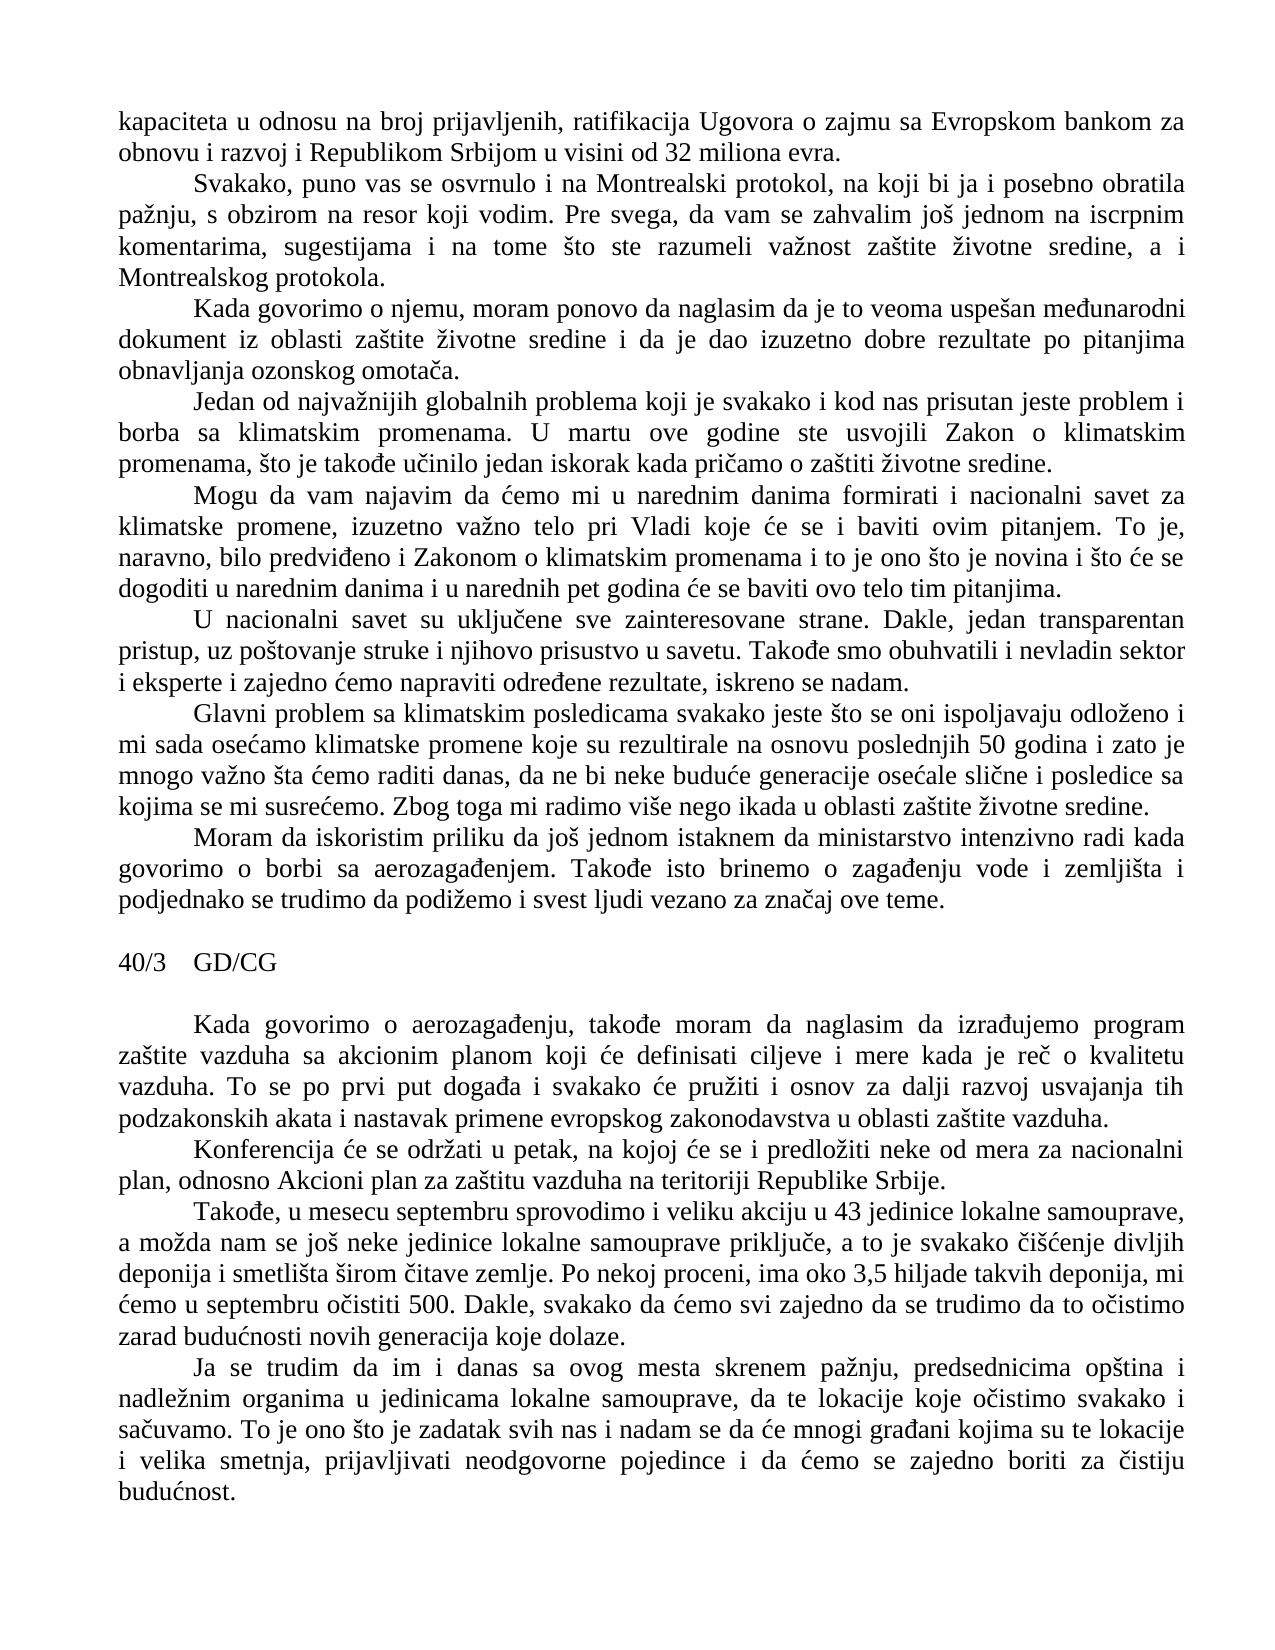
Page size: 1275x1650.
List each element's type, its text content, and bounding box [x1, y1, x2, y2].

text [118, 105, 1186, 167]
text Kada govorimo o aerozagađenju, takođe moram da naglasim da izrađujemo program zaštite vazduha sa akcionim planom koji će definisati ciljeve i mere kada je reč o kvalitetu vazduha. To se po prvi put događa i svakako će pružiti i osnov za dalji razvoj usvajanja tih podzakonskih akata i nastavak primene evropskog zakonodavstva u oblasti zaštite vazduha. [118, 1008, 1186, 1133]
text Jedan od najvažnijih globalnih problema koji je svakako i kod nas prisutan jeste problem i borba sa klimatskim promenama. U martu ove godine ste usvojili Zakon o klimatskim promenama, što je takođe učinilo jedan iskorak kada pričamo o zaštiti životne sredine. [118, 385, 1186, 479]
text Moram da iskoristim priliku da još jednom istaknem da ministarstvo intenzivno radi kada govorimo o borbi sa aerozagađenjem. Takođe isto brinemo o zagađenju vode i zemljišta i podjednako se trudimo da podižemo i svest ljudi vezano za značaj ove teme. [118, 821, 1186, 915]
text Svakako, puno vas se osvrnulo i na Montrealski protokol, na koji bi ja i posebno obratila pažnju, s obzirom na resor koji vodim. Pre svega, da vam se zahvalim još jednom na iscrpnim komentarima, sugestijama i na tome što ste razumeli važnost zaštite životne sredine, a i Montrealskog protokola. [118, 167, 1186, 292]
text 40/3 GD/CG [118, 946, 1186, 977]
text U nacionalni savet su uključene sve zainteresovane strane. Dakle, jedan transparentan pristup, uz poštovanje struke i njihovo prisustvo u savetu. Takođe smo obuhvatili i nevladin sektor i eksperte i zajedno ćemo napraviti određene rezultate, iskreno se nadam. [118, 603, 1186, 697]
text Glavni problem sa klimatskim posledicama svakako jeste što se oni ispoljavaju odloženo i mi sada osećamo klimatske promene koje su rezultirale na osnovu poslednjih 50 godina i zato je mnogo važno šta ćemo raditi danas, da ne bi neke buduće generacije osećale slične i posledice sa kojima se mi susrećemo. Zbog toga mi radimo više nego ikada u oblasti zaštite životne sredine. [118, 697, 1186, 821]
text Ja se trudim da im i danas sa ovog mesta skrenem pažnju, predsednicima opština i nadležnim organima u jedinicama lokalne samouprave, da te lokacije koje očistimo svakako i sačuvamo. To je ono što je zadatak svih nas i nadam se da će mnogi građani kojima su te lokacije i velika smetnja, prijavljivati neodgovorne pojedince i da ćemo se zajedno boriti za čistiju budućnost. [118, 1351, 1186, 1507]
text Kada govorimo o njemu, moram ponovo da naglasim da je to veoma uspešan međunarodni dokument iz oblasti zaštite životne sredine i da je dao izuzetno dobre rezultate po pitanjima obnavljanja ozonskog omotača. [118, 292, 1186, 385]
text Konferencija će se održati u petak, na kojoj će se i predložiti neke od mera za nacionalni plan, odnosno Akcioni plan za zaštitu vazduha na teritoriji Republike Srbije. [118, 1133, 1186, 1195]
text Takođe, u mesecu septembru sprovodimo i veliku akciju u 43 jedinice lokalne samouprave, a možda nam se još neke jedinice lokalne samouprave priključe, a to je svakako čišćenje divljih deponija i smetlišta širom čitave zemlje. Po nekoj proceni, ima oko 3,5 hiljade takvih deponija, mi ćemo u septembru očistiti 500. Dakle, svakako da ćemo svi zajedno da se trudimo da to očistimo zarad budućnosti novih generacija koje dolaze. [118, 1195, 1186, 1351]
text Mogu da vam najavim da ćemo mi u narednim danima formirati i nacionalni savet za klimatske promene, izuzetno važno telo pri Vladi koje će se i baviti ovim pitanjem. To je, naravno, bilo predviđeno i Zakonom o klimatskim promenama i to je ono što je novina i što će se dogoditi u narednim danima i u narednih pet godina će se baviti ovo telo tim pitanjima. [118, 479, 1186, 603]
